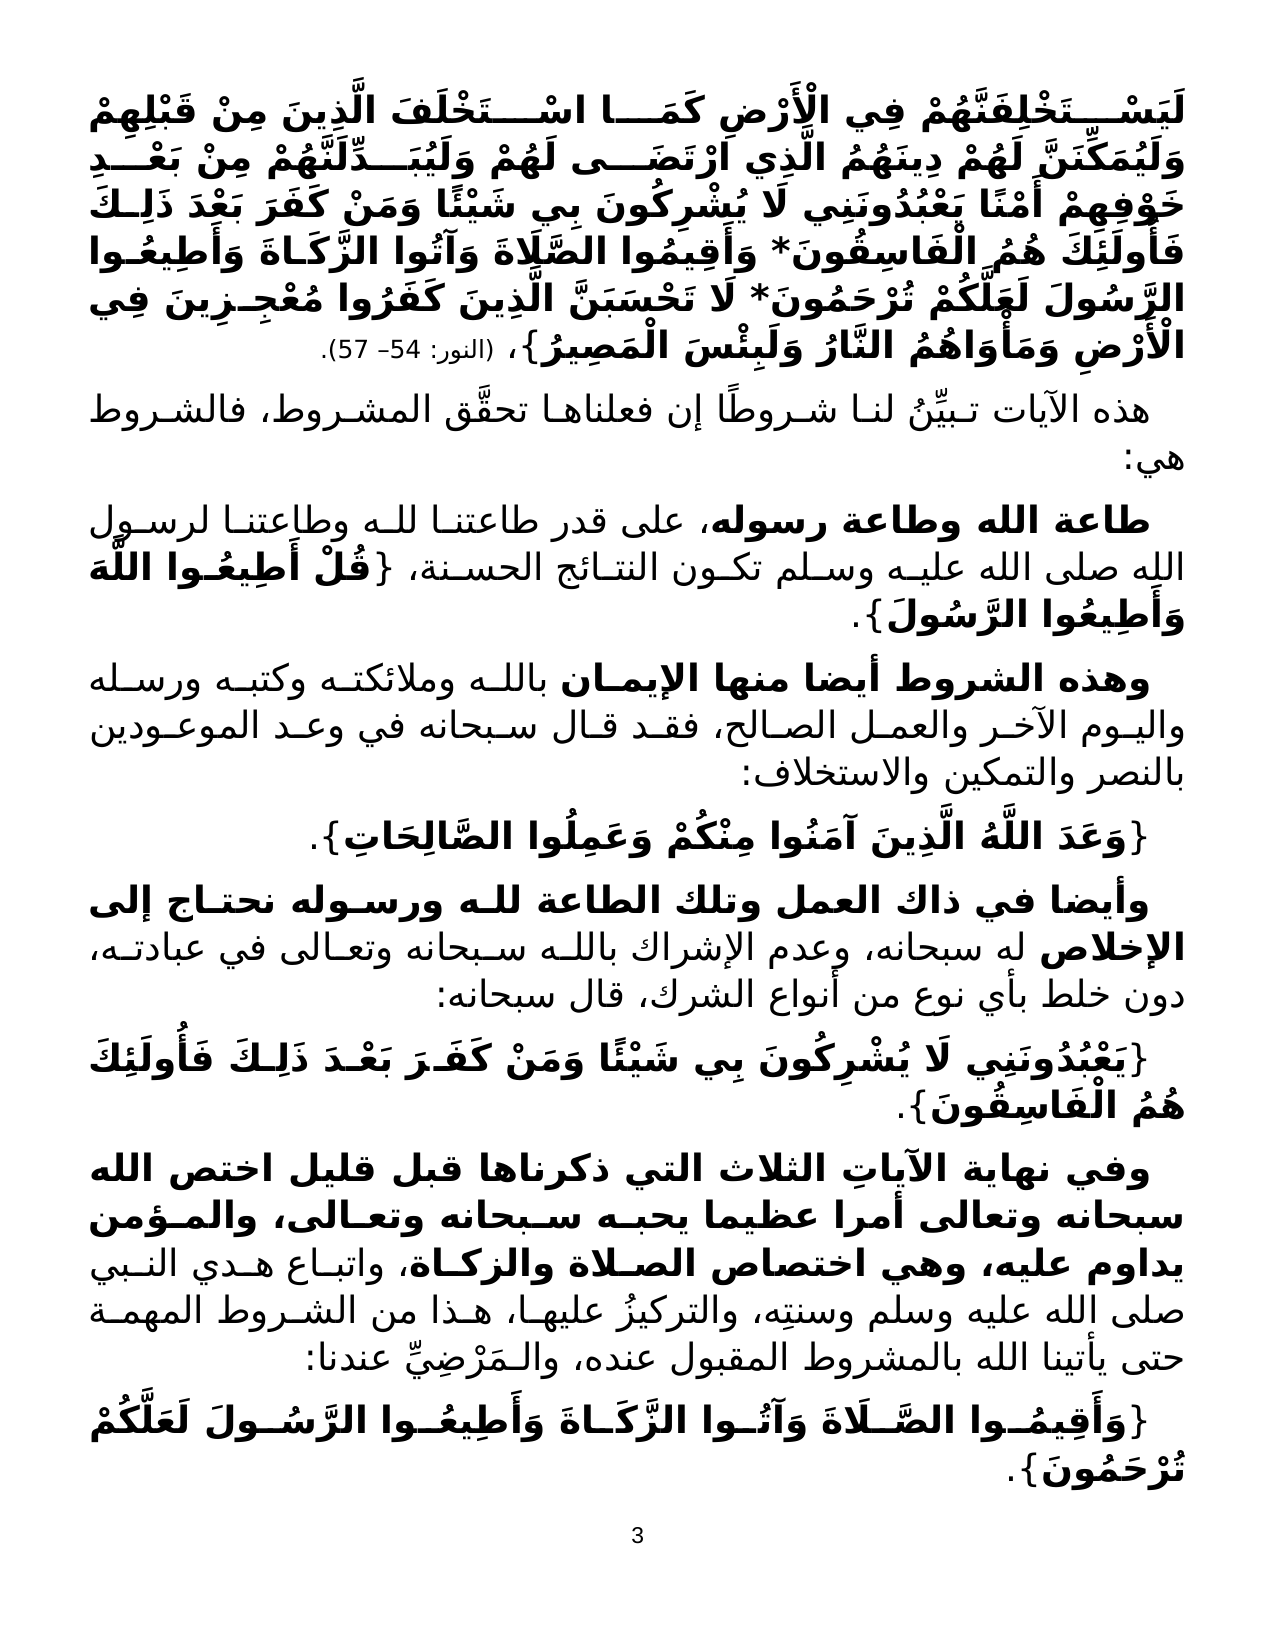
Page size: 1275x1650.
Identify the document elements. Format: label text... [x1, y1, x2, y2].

text {وَعَدَ اللَّهُ الَّذِينَ آمَنُوا مِنْكُمْ وَعَمِلُوا الصَّالِحَاتِ}. [89, 814, 1186, 858]
text وفي نهاية الآياتِ الثلاث التي ذكرناها قبل قليل اختص الله سبحانه وتعالى أمرا عظيما يحبه سبحانه وتعالى، والمؤمن يداوم عليه، وهي اختصاص الصلاة والزكاة، واتباع هدي النبي صلى الله عليه وسلم وسنتِه، والتركيزُ عليها، هذا من الشروط المهمة حتى يأتينا الله بالمشروط المقبول عنده، والـمَرْضِيِّ عندنا: [89, 1147, 1186, 1379]
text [89, 89, 1186, 368]
text طاعة الله وطاعة رسوله، على قدر طاعتنا لله وطاعتنا لرسول الله صلى الله عليه وسلم تكون النتائج الحسنة، {قُلْ أَطِيعُوا اللَّهَ وَأَطِيعُوا الرَّسُولَ}. [89, 499, 1186, 636]
text وهذه الشروط أيضا منها الإيمان بالله وملائكته وكتبه ورسله واليوم الآخر والعمل الصالح، فقد قال سبحانه في وعد الموعودين بالنصر والتمكين والاستخلاف: [89, 657, 1186, 794]
text هذه الآيات تبيِّنُ لنا شروطًا إن فعلناها تحقَّق المشروط، فالشروط هي: [89, 388, 1186, 478]
text {يَعْبُدُونَنِي لَا يُشْرِكُونَ بِي شَيْئًا وَمَنْ كَفَرَ بَعْدَ ذَلِكَ فَأُولَئِكَ هُمُ الْفَاسِقُونَ}. [89, 1036, 1186, 1127]
text {وَأَقِيمُوا الصَّلَاةَ وَآتُوا الزَّكَاةَ وَأَطِيعُوا الرَّسُولَ لَعَلَّكُمْ تُرْحَمُونَ}. [89, 1399, 1186, 1490]
text وأيضا في ذاك العمل وتلك الطاعة لله ورسوله نحتاج إلى الإخلاص له سبحانه، وعدم الإشراك بالله سبحانه وتعالى في عبادته، دون خلط بأي نوع من أنواع الشرك، قال سبحانه: [89, 878, 1186, 1016]
